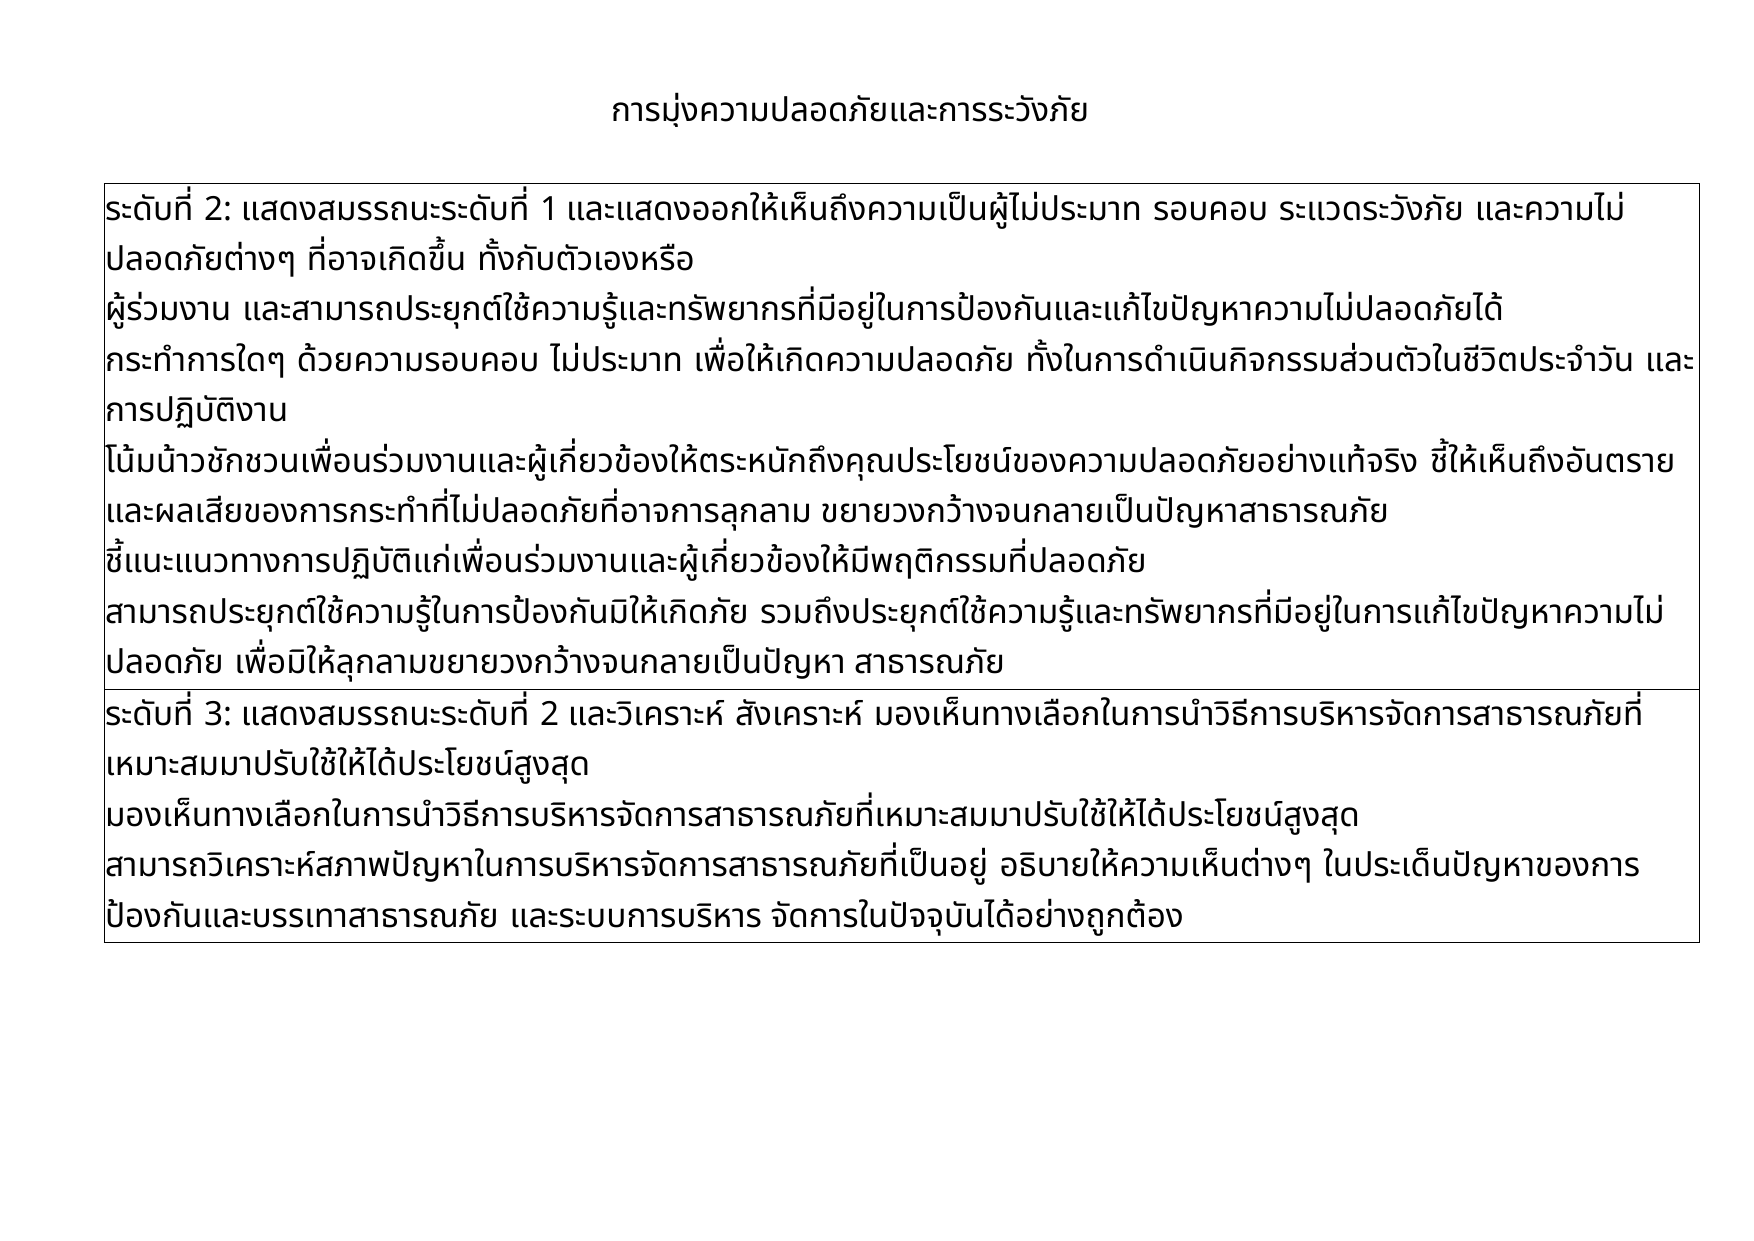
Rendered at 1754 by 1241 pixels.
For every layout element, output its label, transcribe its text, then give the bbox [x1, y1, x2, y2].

table_cell ระดับที่ 2: แสดงสมรรถนะระดับที่ 1และแสดงออกให้เห็นถึงความเป็นผู้ไม่ประมาท รอบคอบ ระแวดระวังภัย และความไม่ปลอดภัยต่างๆ ที่อาจเกิดขึ้น ทั้งกับตัวเองหรือ ผู้ร่วมงาน และสามารถประยุกต์ใช้ความรู้และทรัพยากรที่มีอยู่ในการป้องกันและแก้ไขปัญหาความไม่ปลอดภัยได้ กระทำการใดๆ ด้วยความรอบคอบ ไม่ประมาท เพื่อให้เกิดความปลอดภัย ทั้งในการดำเนินกิจกรรมส่วนตัวในชีวิตประจำวัน และการปฏิบัติงาน โน้มน้าวชักชวนเพื่อนร่วมงานและผู้เกี่ยวข้องให้ตระหนักถึงคุณประโยชน์ของความปลอดภัยอย่างแท้จริง ชี้ให้เห็นถึงอันตรายและผลเสียของการกระทำที่ไม่ปลอดภัยที่อาจการลุกลาม ขยายวงกว้างจนกลายเป็นปัญหาสาธารณภัย ชี้แนะแนวทางการปฏิบัติแก่เพื่อนร่วมงานและผู้เกี่ยวข้องให้มีพฤติกรรมที่ปลอดภัย สามารถประยุกต์ใช้ความรู้ในการป้องกันมิให้เกิดภัย รวมถึงประยุกต์ใช้ความรู้และทรัพยากรที่มีอยู่ในการแก้ไขปัญหาความไม่ปลอดภัย เพื่อมิให้ลุกลามขยายวงกว้างจนกลายเป็นปัญหา สาธารณภัย [105, 184, 1699, 689]
table_cell ระดับที่ 3: แสดงสมรรถนะระดับที่ 2 และวิเคราะห์ สังเคราะห์ มองเห็นทางเลือกในการนำวิธีการบริหารจัดการสาธารณภัยที่เหมาะสมมาปรับใช้ให้ได้ประโยชน์สูงสุด มองเห็นทางเลือกในการนำวิธีการบริหารจัดการสาธารณภัยที่เหมาะสมมาปรับใช้ให้ได้ประโยชน์สูงสุด สามารถวิเคราะห์สภาพปัญหาในการบริหารจัดการสาธารณภัยที่เป็นอยู่ อธิบายให้ความเห็นต่างๆ ในประเด็นปัญหาของการป้องกันและบรรเทาสาธารณภัย และระบบการบริหาร จัดการในปัจจุบันได้อย่างถูกต้อง [105, 690, 1699, 942]
